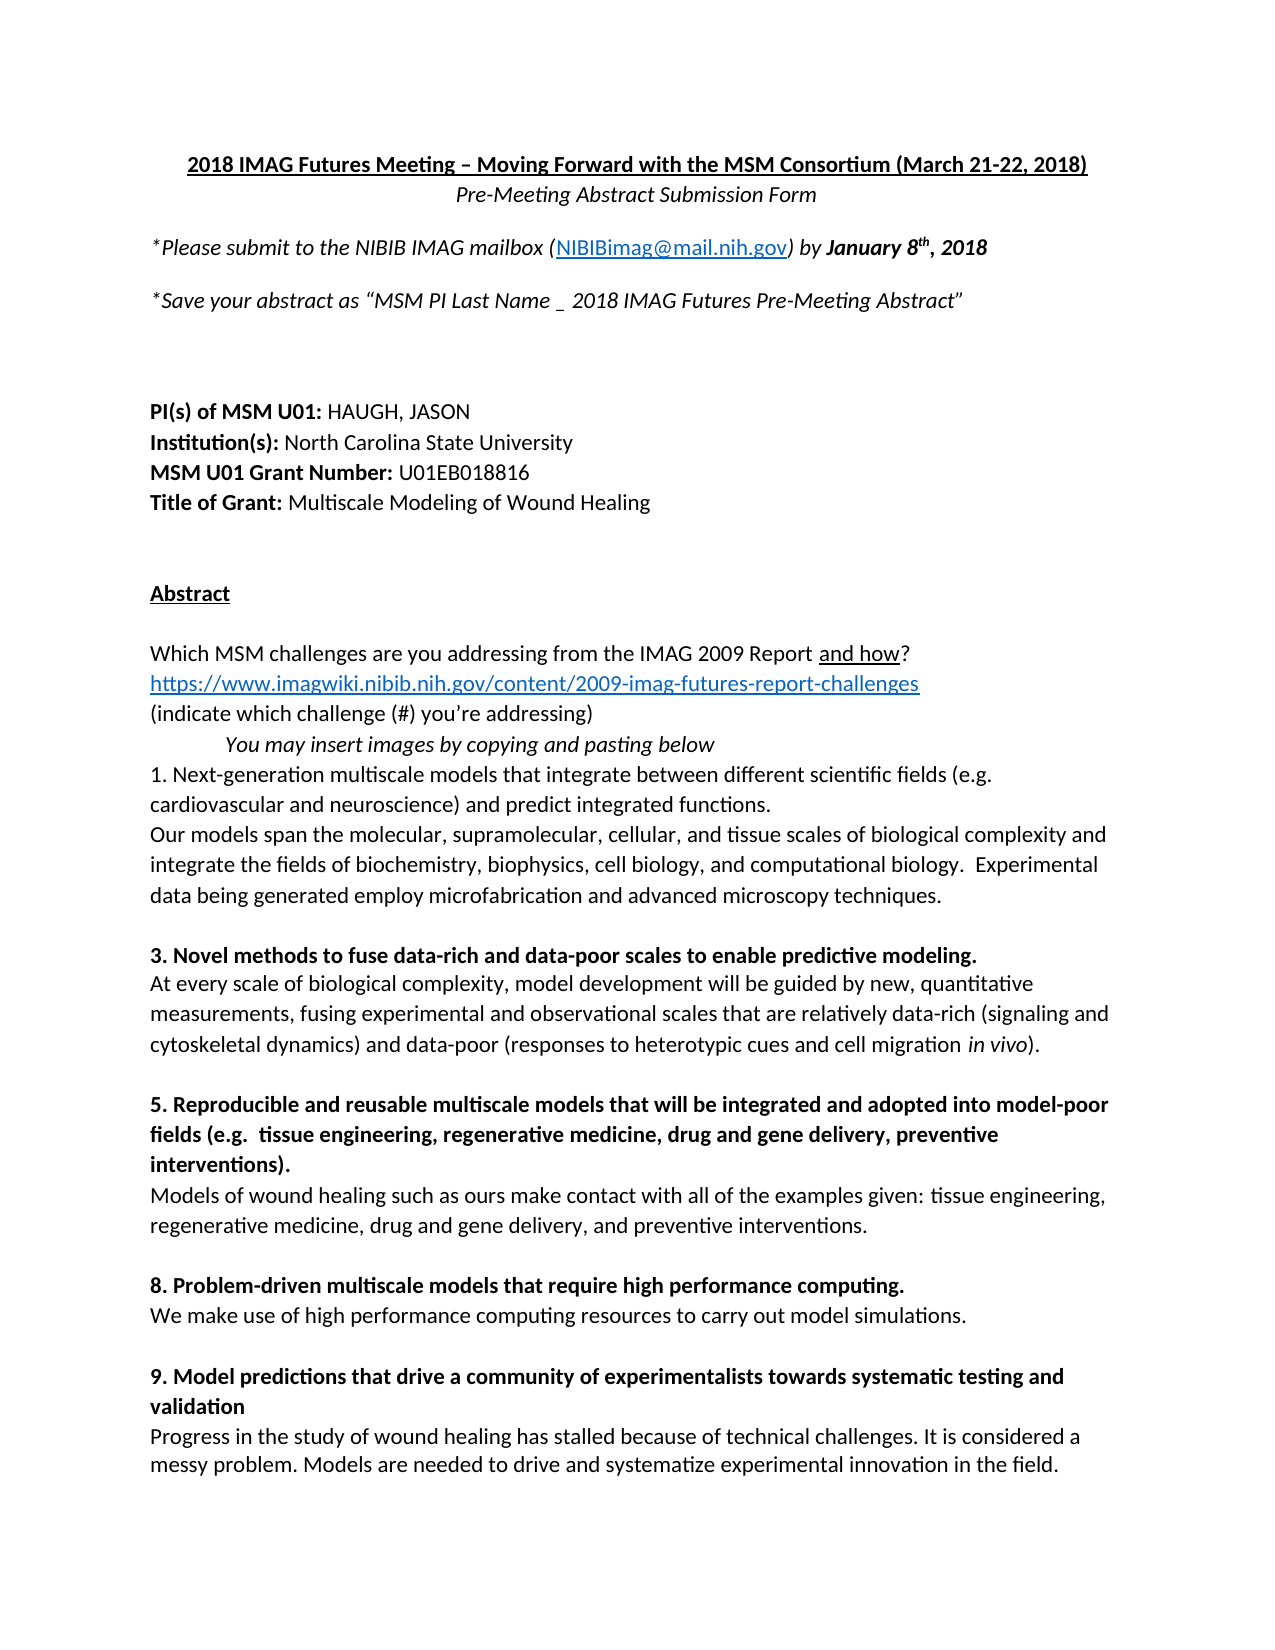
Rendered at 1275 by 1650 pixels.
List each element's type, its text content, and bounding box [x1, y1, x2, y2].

text You may insert images by copying and pasting below [150, 730, 1125, 758]
text Abstract [150, 579, 1125, 607]
text 2018 IMAG Futures Meeting – Moving Forward with the MSM Consortium (March 21-22, 2018) [150, 150, 1125, 178]
text Title of Grant: [150, 488, 1125, 516]
text *Please submit to the NIBIB IMAG mailbox (NIBIBimag@mail.nih.gov) by January 8th, 2018 [150, 233, 1125, 261]
text https://www.imagwiki.nibib.nih.gov/content/2009-imag-futures-report-challenges [150, 669, 1125, 697]
text Institution(s): [150, 428, 1125, 456]
text (indicate which challenge (#) you’re addressing) [150, 699, 1125, 728]
text *Save your abstract as “MSM PI Last Name _ 2018 IMAG Futures Pre-Meeting Abstract” [150, 286, 1125, 314]
text PI(s) of MSM U01: [150, 397, 1125, 426]
text Which MSM challenges are you addressing from the IMAG 2009 Report and how? [150, 639, 1125, 667]
text Pre-Meeting Abstract Submission Form [150, 180, 1125, 208]
text MSM U01 Grant Number: [150, 458, 1125, 486]
